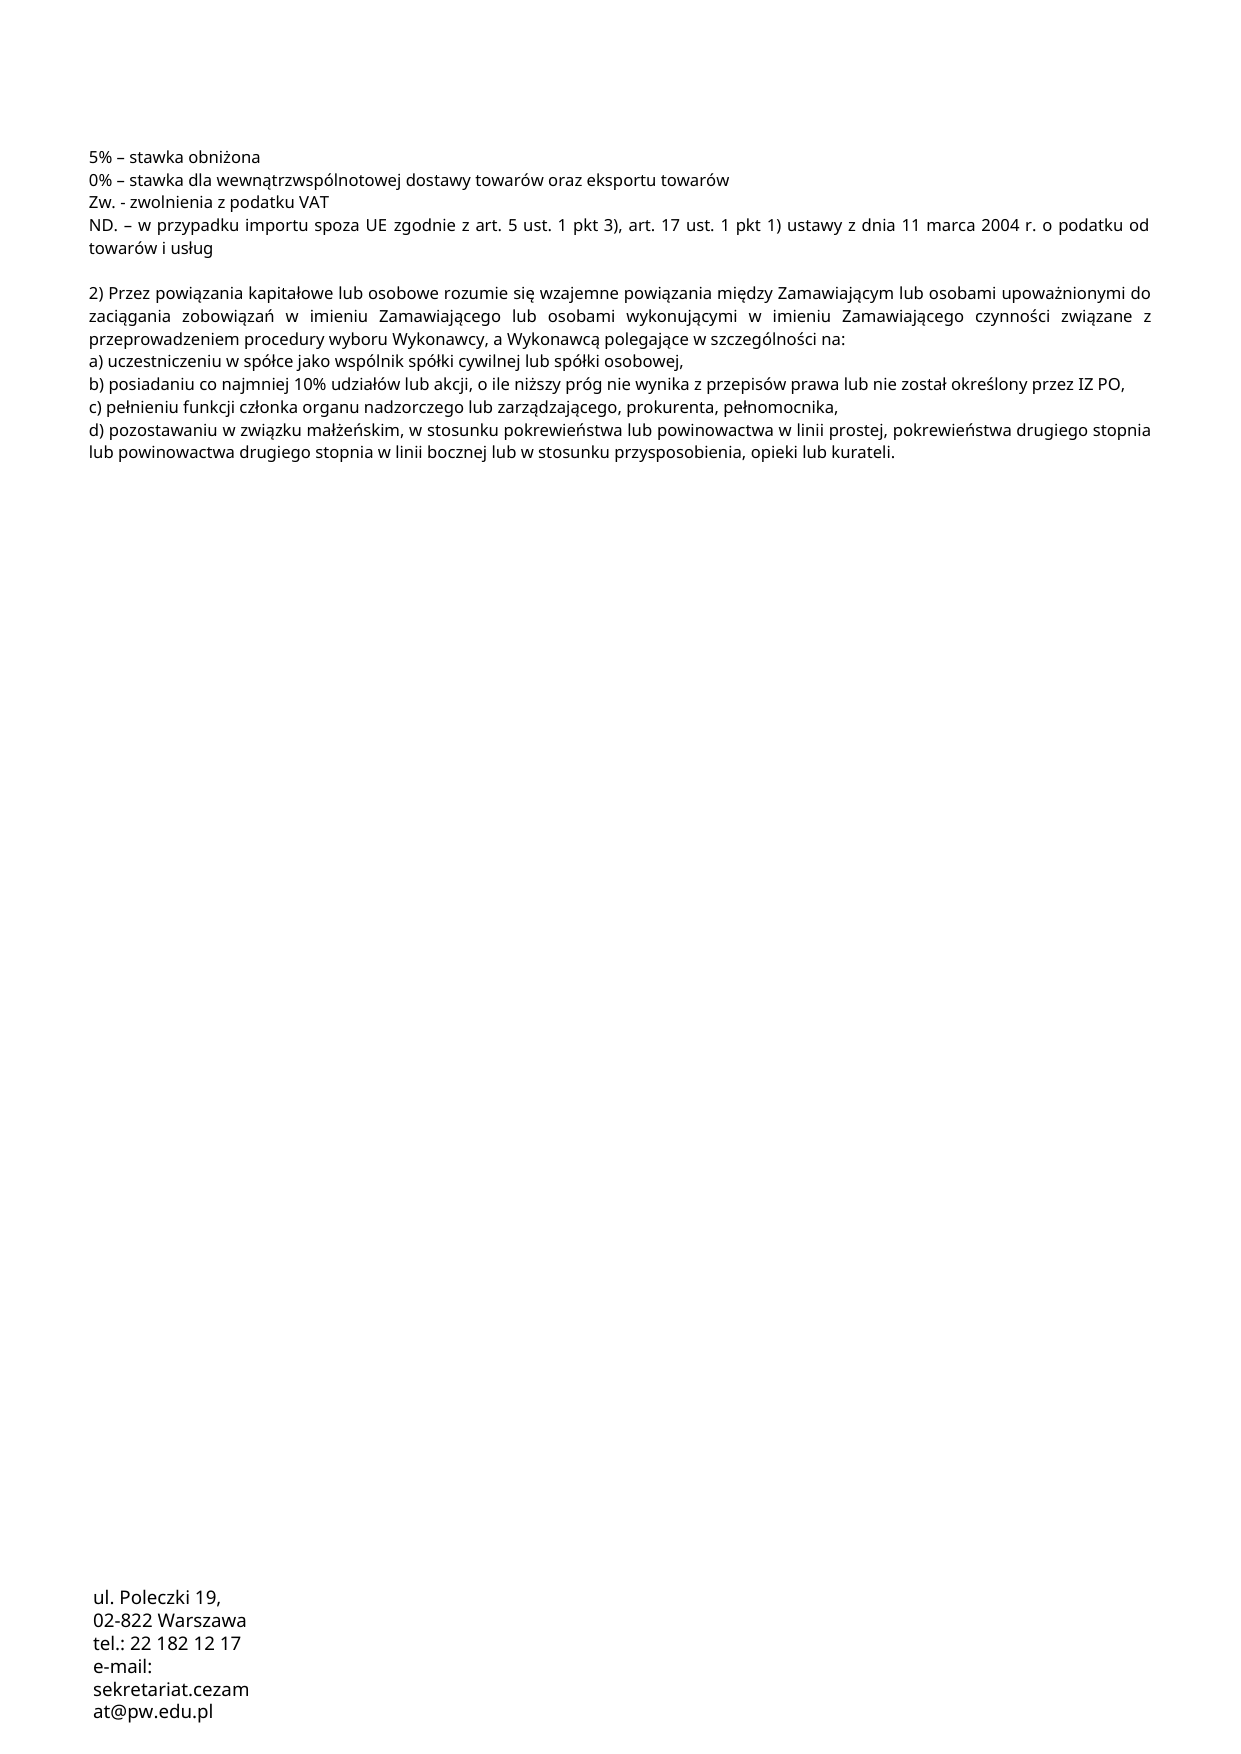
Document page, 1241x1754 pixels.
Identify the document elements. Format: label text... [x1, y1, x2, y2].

text 5% – stawka obniżona [89, 146, 1152, 168]
text ND. – w przypadku importu spoza UE zgodnie z art. 5 ust. 1 pkt 3), art. 17 ust. 1 pkt 1) ustawy z dnia 11 marca 2004 r. o podatku od towarów i usług [89, 214, 1152, 259]
text a) uczestniczeniu w spółce jako wspólnik spółki cywilnej lub spółki osobowej, [89, 350, 1152, 373]
text 2) Przez powiązania kapitałowe lub osobowe rozumie się wzajemne powiązania między Zamawiającym lub osobami upoważnionymi do zaciągania zobowiązań w imieniu Zamawiającego lub osobami wykonującymi w imieniu Zamawiającego czynności związane z przeprowadzeniem procedury wyboru Wykonawcy, a Wykonawcą polegające w szczególności na: [89, 282, 1152, 350]
text Zw. - zwolnienia z podatku VAT [89, 191, 1152, 214]
text d) pozostawaniu w związku małżeńskim, w stosunku pokrewieństwa lub powinowactwa w linii prostej, pokrewieństwa drugiego stopnia lub powinowactwa drugiego stopnia w linii bocznej lub w stosunku przysposobienia, opieki lub kurateli. [89, 418, 1152, 464]
text c) pełnieniu funkcji członka organu nadzorczego lub zarządzającego, prokurenta, pełnomocnika, [89, 396, 1152, 418]
text 0% – stawka dla wewnątrzwspólnotowej dostawy towarów oraz eksportu towarów [89, 168, 1152, 191]
text b) posiadaniu co najmniej 10% udziałów lub akcji, o ile niższy próg nie wynika z przepisów prawa lub nie został określony przez IZ PO, [89, 373, 1152, 396]
